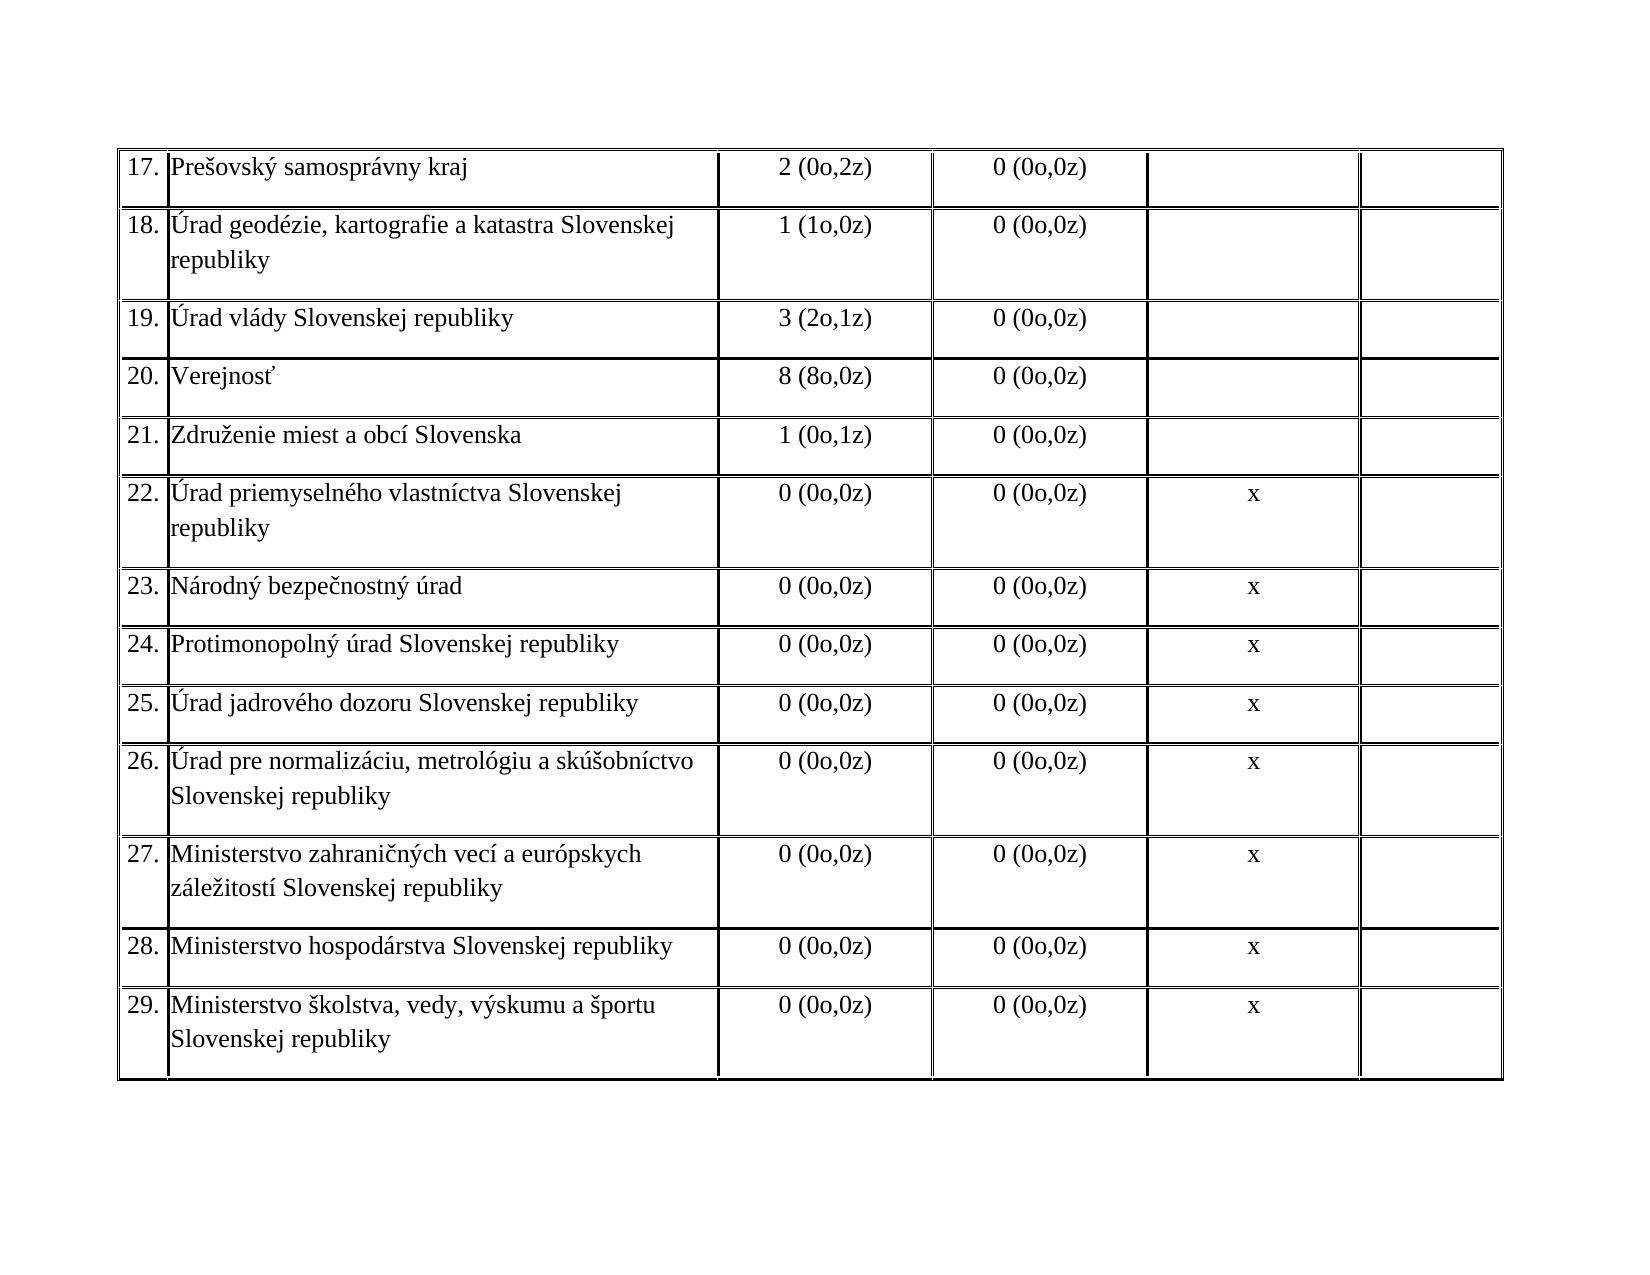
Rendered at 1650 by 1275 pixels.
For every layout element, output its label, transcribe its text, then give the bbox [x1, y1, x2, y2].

table_cell 0 (0o,0z) [720, 838, 931, 927]
table_cell [1362, 357, 1501, 416]
table_cell 27. [120, 835, 167, 927]
table_cell 24. [120, 625, 167, 684]
table_cell Ministerstvo zahraničných vecí a európskych záležitostí Slovenskej republiky [170, 838, 717, 927]
table_cell [1360, 416, 1502, 474]
table_cell [1360, 567, 1502, 625]
table_cell 0 (0o,0z) [933, 151, 1147, 206]
table_cell [1149, 360, 1358, 416]
table_cell Združenie miest a obcí Slovenska [170, 419, 717, 474]
table_cell [1362, 299, 1501, 357]
table_cell 26. [120, 742, 167, 834]
table_cell x [1147, 986, 1360, 1078]
table_cell x [1149, 687, 1358, 742]
table_cell 28. [120, 927, 167, 986]
table_cell 23. [118, 567, 168, 625]
table_cell 0 (0o,0z) [934, 419, 1146, 474]
table_cell Verejnosť [170, 360, 717, 416]
table_cell 0 (0o,0z) [934, 746, 1146, 834]
table_cell 22. [120, 474, 167, 567]
table_cell 17. [118, 149, 168, 206]
table_cell Úrad geodézie, kartografie a katastra Slovenskej republiky [170, 210, 717, 298]
table_cell 29. [118, 986, 168, 1078]
table_cell [1362, 742, 1501, 834]
table_cell 0 (0o,0z) [934, 570, 1146, 625]
table_cell 0 (0o,0z) [934, 629, 1146, 684]
table_cell x [1149, 838, 1358, 927]
table_cell Národný bezpečnostný úrad [170, 570, 717, 625]
table_cell Úrad vlády Slovenskej republiky [170, 302, 717, 357]
table_cell 20. [120, 357, 167, 416]
table_cell [1362, 835, 1501, 927]
table_cell 0 (0o,0z) [720, 570, 931, 625]
table_cell [1362, 206, 1501, 298]
table_cell Protimonopolný úrad Slovenskej republiky [170, 629, 717, 684]
table_cell x [1149, 478, 1358, 567]
table_cell 0 (0o,0z) [720, 478, 931, 567]
table_cell 0 (0o,0z) [718, 989, 933, 1078]
table_cell 0 (0o,0z) [934, 302, 1146, 357]
table_cell 1 (1o,0z) [720, 210, 931, 298]
table_cell [1360, 151, 1501, 206]
table_cell [1360, 986, 1502, 1078]
table_cell [1149, 419, 1358, 474]
table_cell [1362, 625, 1501, 684]
table_cell [1362, 474, 1501, 567]
table_cell x [1149, 746, 1358, 834]
table_cell 0 (0o,0z) [934, 687, 1146, 742]
table_cell 0 (0o,0z) [720, 930, 931, 986]
table_cell Úrad priemyselného vlastníctva Slovenskej republiky [170, 478, 717, 567]
table_cell x [1149, 629, 1358, 684]
table_cell Ministerstvo hospodárstva Slovenskej republiky [170, 930, 717, 986]
table_cell 0 (0o,0z) [720, 746, 931, 834]
table_cell 0 (0o,0z) [720, 687, 931, 742]
table_cell Úrad pre normalizáciu, metrológiu a skúšobníctvo Slovenskej republiky [170, 746, 717, 834]
table_cell 19. [120, 299, 167, 357]
table_cell 8 (8o,0z) [720, 360, 931, 416]
table_cell x [1149, 930, 1358, 986]
table_cell 0 (0o,0z) [934, 838, 1146, 927]
table_cell 18. [120, 206, 167, 298]
table_cell x [1149, 570, 1358, 625]
table_cell 0 (0o,0z) [934, 930, 1146, 986]
table_cell 3 (2o,1z) [720, 302, 931, 357]
table_cell 0 (0o,0z) [720, 629, 931, 684]
table_cell 0 (0o,0z) [934, 360, 1146, 416]
table_cell 2 (0o,2z) [718, 151, 933, 206]
table_cell 0 (0o,0z) [933, 989, 1147, 1078]
table_cell 25. [118, 684, 168, 742]
table_cell [1149, 302, 1358, 357]
table_cell 21. [118, 416, 168, 474]
table_cell [1147, 149, 1360, 206]
table_cell [1360, 684, 1502, 742]
table_cell Ministerstvo školstva, vedy, výskumu a športu Slovenskej republiky [168, 989, 718, 1078]
table_cell Prešovský samosprávny kraj [168, 149, 718, 206]
table_cell [1362, 927, 1501, 986]
table_cell 1 (0o,1z) [720, 419, 931, 474]
table_cell 0 (0o,0z) [934, 478, 1146, 567]
table_cell [1149, 210, 1358, 298]
table_cell Úrad jadrového dozoru Slovenskej republiky [170, 687, 717, 742]
table_cell 0 (0o,0z) [934, 210, 1146, 298]
